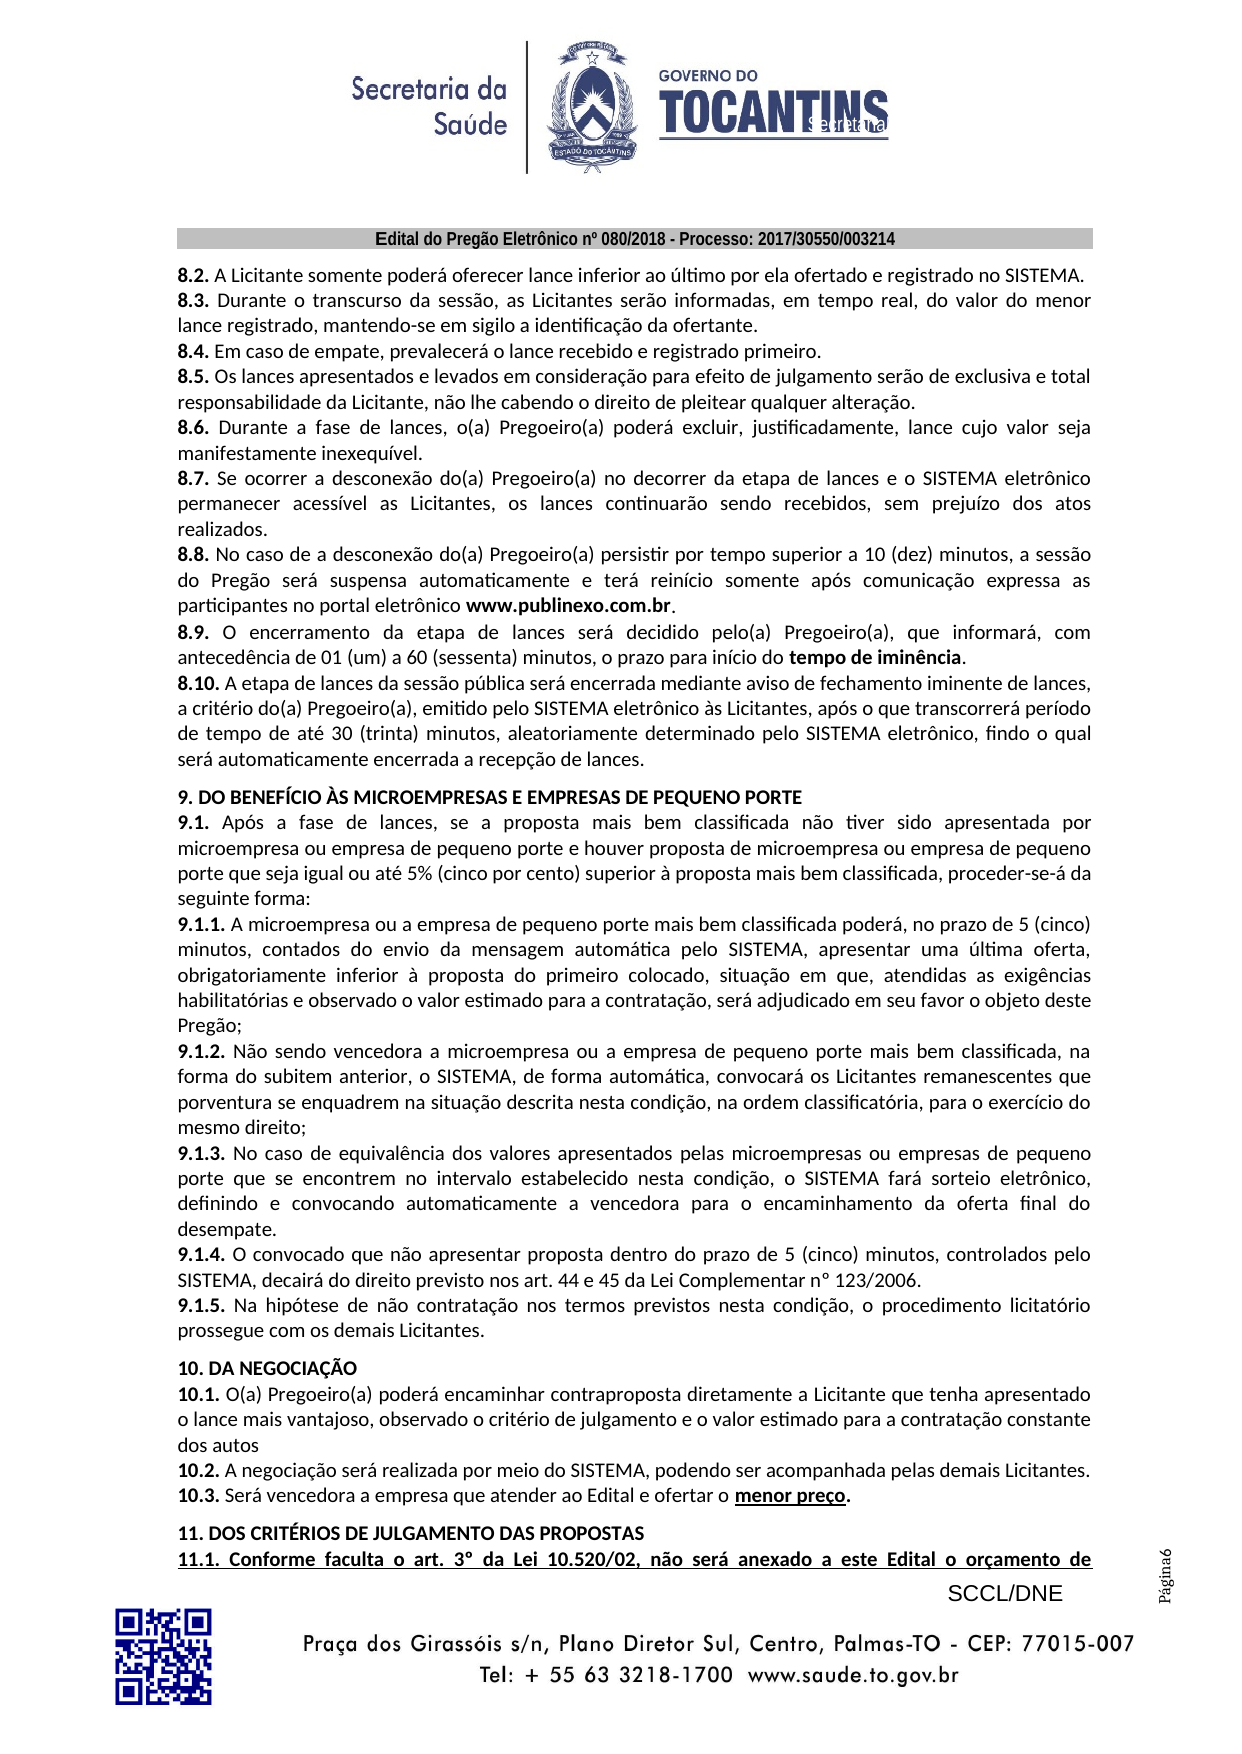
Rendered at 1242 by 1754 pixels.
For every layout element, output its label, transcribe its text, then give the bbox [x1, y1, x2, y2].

text 11.1. Conforme faculta o art. 3º da Lei 10.520/02, não será anexado a este Edital o orçamento de referência estimado para contratação. [177, 1546, 1093, 1568]
text 8.4. Em caso de empate, prevalecerá o lance recebido e registrado primeiro. [177, 338, 1093, 363]
picture [0, 0, 1154, 189]
text 8.6. Durante a fase de lances, o(a) Pregoeiro(a) poderá excluir, justificadamente, lance cujo valor seja manifestamente inexequível. [177, 414, 1093, 465]
text 9.1.1. A microempresa ou a empresa de pequeno porte mais bem classificada poderá, no prazo de 5 (cinco) minutos, contados do envio da mensagem automática pelo SISTEMA, apresentar uma última oferta, obrigatoriamente inferior à proposta do primeiro colocado, situação em que, atendidas as exigências habilitatórias e observado o valor estimado para a contratação, será adjudicado em seu favor o objeto deste Pregão; [177, 911, 1093, 1038]
text 10.1. O(a) Pregoeiro(a) poderá encaminhar contraproposta diretamente a Licitante que tenha apresentado o lance mais vantajoso, observado o critério de julgamento e o valor estimado para a contratação constante dos autos [177, 1381, 1093, 1457]
text 10.3. Será vencedora a empresa que atender ao Edital e ofertar o menor preço. [177, 1483, 1093, 1508]
text 9.1.4. O convocado que não apresentar proposta dentro do prazo de 5 (cinco) minutos, controlados pelo SISTEMA, decairá do direito previsto nos art. 44 e 45 da Lei Complementar nº 123/2006. [177, 1241, 1093, 1292]
text 8.7. Se ocorrer a desconexão do(a) Pregoeiro(a) no decorrer da etapa de lances e o SISTEMA eletrônico permanecer acessível as Licitantes, os lances continuarão sendo recebidos, sem prejuízo dos atos realizados. [177, 465, 1093, 541]
text 8.5. Os lances apresentados e levados em consideração para efeito de julgamento serão de exclusiva e total responsabilidade da Licitante, não lhe cabendo o direito de pleitear qualquer alteração. [177, 363, 1093, 414]
text 9. DO BENEFÍCIO ÀS MICROEMPRESAS E EMPRESAS DE PEQUENO PORTE [177, 784, 1093, 809]
text 8.10. A etapa de lances da sessão pública será encerrada mediante aviso de fechamento iminente de lances, a critério do(a) Pregoeiro(a), emitido pelo SISTEMA eletrônico às Licitantes, após o que transcorrerá período de tempo de até 30 (trinta) minutos, aleatoriamente determinado pelo SISTEMA eletrônico, findo o qual será automaticamente encerrada a recepção de lances. [177, 670, 1093, 771]
text 9.1.3. No caso de equivalência dos valores apresentados pelas microempresas ou empresas de pequeno porte que se encontrem no intervalo estabelecido nesta condição, o SISTEMA fará sorteio eletrônico, definindo e convocando automaticamente a vencedora para o encaminhamento da oferta final do desempate. [177, 1140, 1093, 1241]
text 9.1.5. Na hipótese de não contratação nos termos previstos nesta condição, o procedimento licitatório prossegue com os demais Licitantes. [177, 1292, 1093, 1343]
text 9.1. Após a fase de lances, se a proposta mais bem classificada não tiver sido apresentada por microempresa ou empresa de pequeno porte e houver proposta de microempresa ou empresa de pequeno porte que seja igual ou até 5% (cinco por cento) superior à proposta mais bem classificada, proceder-se-á da seguinte forma: [177, 809, 1093, 911]
text 11. DOS CRITÉRIOS DE JULGAMENTO DAS PROPOSTAS [177, 1521, 1093, 1546]
text 8.2. A Licitante somente poderá oferecer lance inferior ao último por ela ofertado e registrado no SISTEMA. [177, 262, 1093, 287]
text 8.3. Durante o transcurso da sessão, as Licitantes serão informadas, em tempo real, do valor do menor lance registrado, mantendo-se em sigilo a identificação da ofertante. [177, 287, 1093, 338]
text 8.9. O encerramento da etapa de lances será decidido pelo(a) Pregoeiro(a), que informará, com antecedência de 01 (um) a 60 (sessenta) minutos, o prazo para início do tempo de iminência. [177, 619, 1093, 670]
picture [111, 1604, 1134, 1709]
text 10.2. A negociação será realizada por meio do SISTEMA, podendo ser acompanhada pelas demais Licitantes. [177, 1457, 1093, 1483]
text 8.8. No caso de a desconexão do(a) Pregoeiro(a) persistir por tempo superior a 10 (dez) minutos, a sessão do Pregão será suspensa automaticamente e terá reinício somente após comunicação expressa as participantes no portal eletrônico www.publinexo.com.br. [177, 541, 1093, 619]
text 9.1.2. Não sendo vencedora a microempresa ou a empresa de pequeno porte mais bem classificada, na forma do subitem anterior, o SISTEMA, de forma automática, convocará os Licitantes remanescentes que porventura se enquadrem na situação descrita nesta condição, na ordem classificatória, para o exercício do mesmo direito; [177, 1038, 1093, 1140]
text 10. DA NEGOCIAÇÃO [177, 1356, 1093, 1381]
